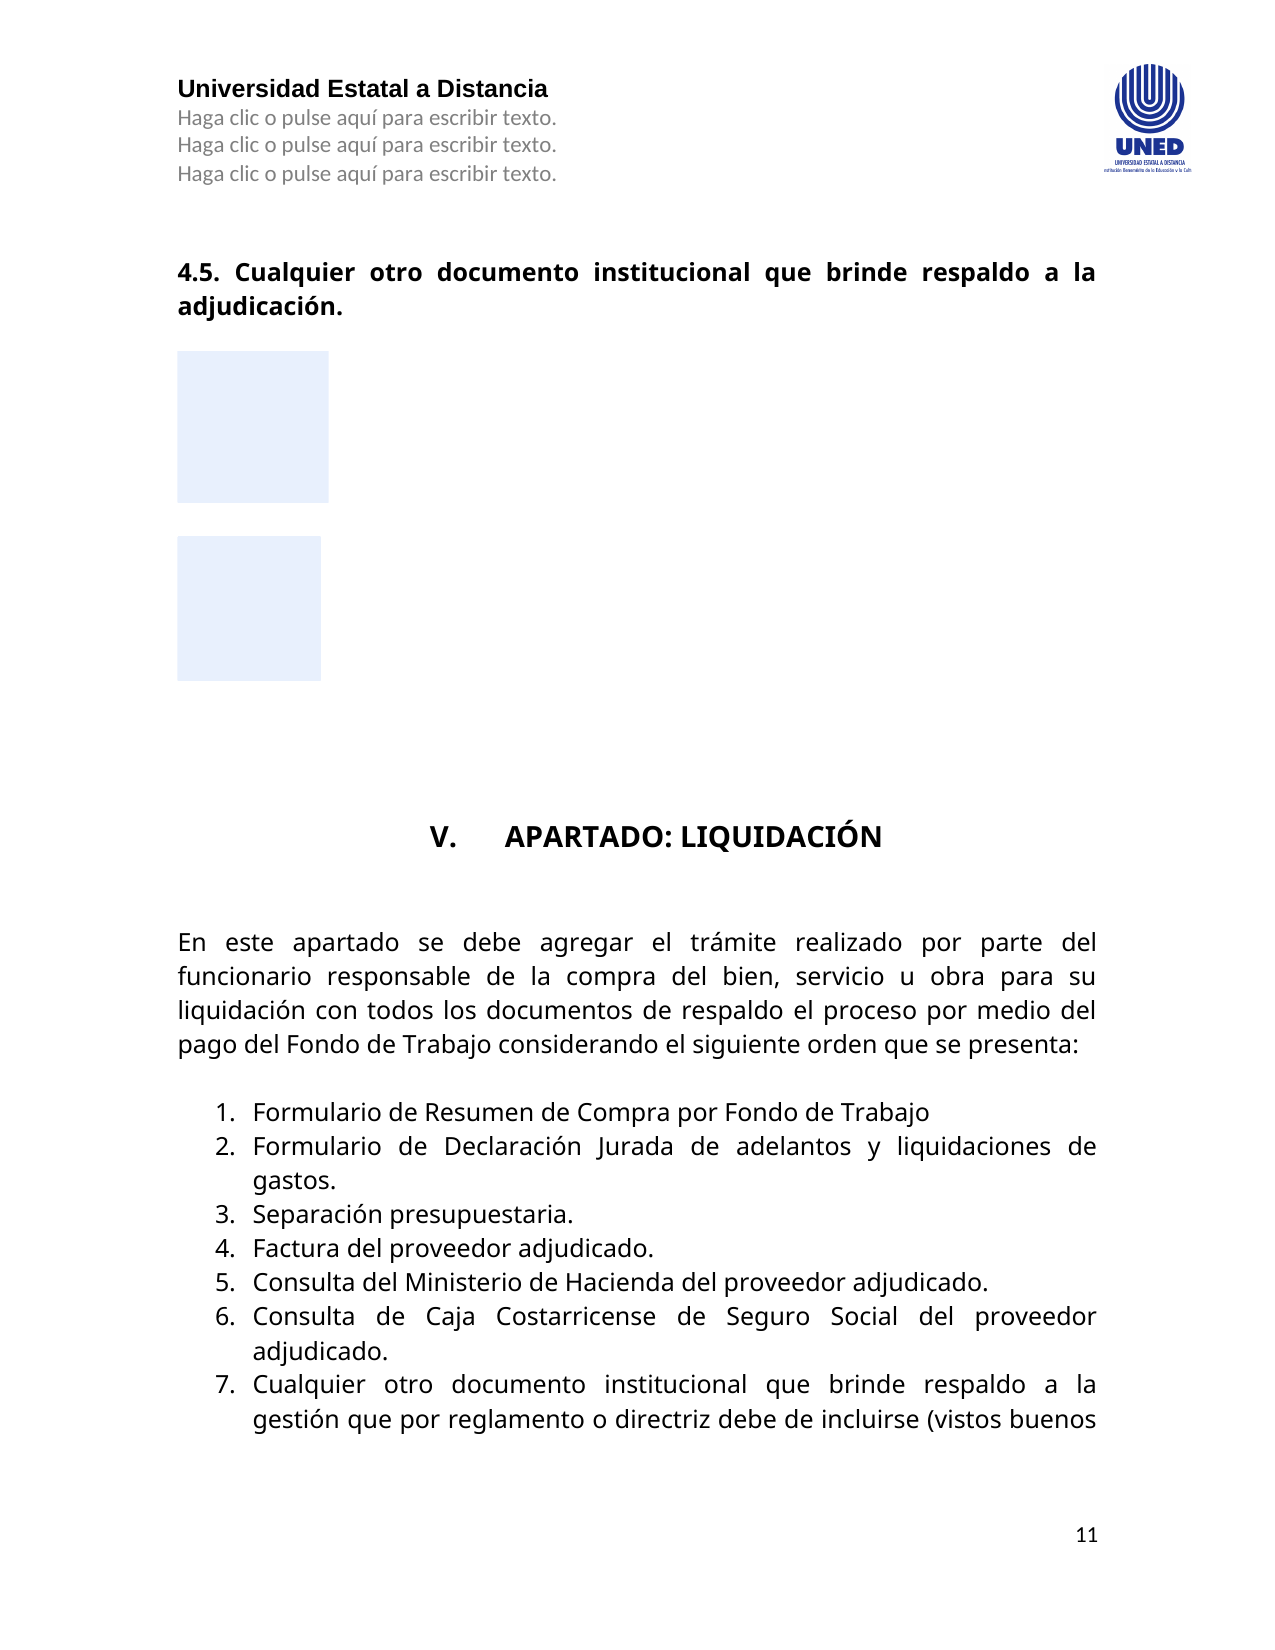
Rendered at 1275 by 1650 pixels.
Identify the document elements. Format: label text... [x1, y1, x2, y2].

list Factura del proveedor adjudicado. [215, 1231, 1098, 1265]
subtitle APARTADO: LIQUIDACIÓN [215, 817, 1098, 856]
text 4.5. Cualquier otro documento institucional que brinde respaldo a la adjudicación. [177, 255, 1098, 323]
text En este apartado se debe agregar el trámite realizado por parte del funcionario responsable de la compra del bien, servicio u obra para su liquidación con todos los documentos de respaldo el proceso por medio del pago del Fondo de Trabajo considerando el siguiente orden que se presenta: [177, 924, 1098, 1061]
list Formulario de Declaración Jurada de adelantos y liquidaciones de gastos. [215, 1129, 1098, 1197]
picture [1103, 64, 1192, 171]
picture [177, 351, 329, 503]
list Formulario de Resumen de Compra por Fondo de Trabajo [215, 1095, 1098, 1129]
list Consulta del Ministerio de Hacienda del proveedor adjudicado. [215, 1265, 1098, 1299]
list Separación presupuestaria. [215, 1197, 1098, 1231]
list Consulta de Caja Costarricense de Seguro Social del proveedor adjudicado. [215, 1299, 1098, 1367]
picture [177, 536, 321, 681]
